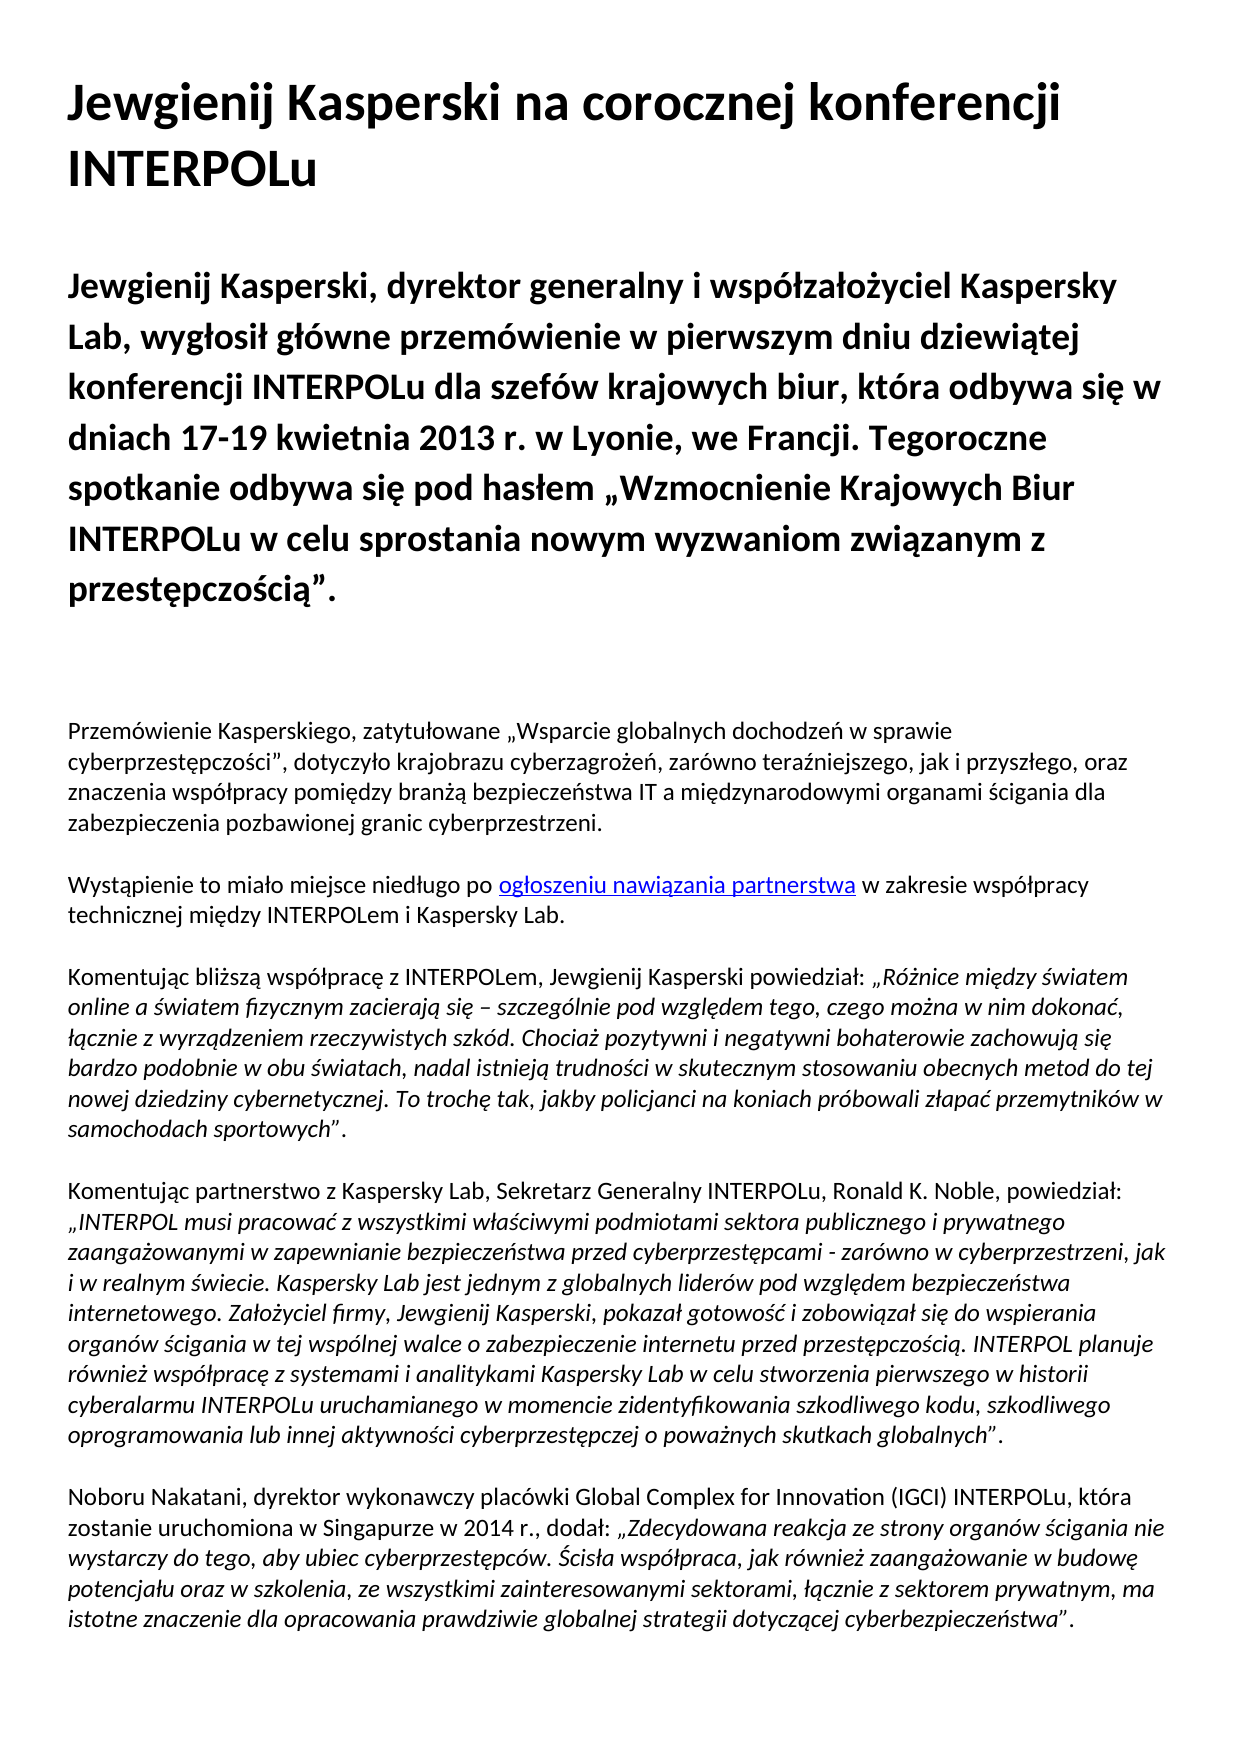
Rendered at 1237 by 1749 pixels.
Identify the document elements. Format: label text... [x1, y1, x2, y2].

text Komentując bliższą współpracę z INTERPOLem, Jewgienij Kasperski powiedział: „Różnice między światem online a światem fizycznym zacierają się – szczególnie pod względem tego, czego można w nim dokonać, łącznie z wyrządzeniem rzeczywistych szkód. Chociaż pozytywni i negatywni bohaterowie zachowują się bardzo podobnie w obu światach, nadal istnieją trudności w skutecznym stosowaniu obecnych metod do tej nowej dziedziny cybernetycznej. To trochę tak, jakby policjanci na koniach próbowali złapać przemytników w samochodach sportowych”. [68, 961, 1169, 1144]
text Komentując partnerstwo z Kaspersky Lab, Sekretarz Generalny INTERPOLu, Ronald K. Noble, powiedział: „INTERPOL musi pracować z wszystkimi właściwymi podmiotami sektora publicznego i prywatnego zaangażowanymi w zapewnianie bezpieczeństwa przed cyberprzestępcami - zarówno w cyberprzestrzeni, jak i w realnym świecie. Kaspersky Lab jest jednym z globalnych liderów pod względem bezpieczeństwa internetowego. Założyciel firmy, Jewgienij Kasperski, pokazał gotowość i zobowiązał się do wspierania organów ścigania w tej wspólnej walce o zabezpieczenie internetu przed przestępczością. INTERPOL planuje również współpracę z systemami i analitykami Kaspersky Lab w celu stworzenia pierwszego w historii cyberalarmu INTERPOLu uruchamianego w momencie zidentyfikowania szkodliwego kodu, szkodliwego oprogramowania lub innej aktywności cyberprzestępczej o poważnych skutkach globalnych”. [68, 1175, 1169, 1450]
text Wystąpienie to miało miejsce niedługo po ogłoszeniu nawiązania partnerstwa w zakresie współpracy technicznej między INTERPOLem i Kaspersky Lab. [68, 869, 1169, 930]
text Noboru Nakatani, dyrektor wykonawczy placówki Global Complex for Innovation (IGCI) INTERPOLu, która zostanie uruchomiona w Singapurze w 2014 r., dodał: „Zdecydowana reakcja ze strony organów ścigania nie wystarczy do tego, aby ubiec cyberprzestępców. Ścisła współpraca, jak również zaangażowanie w budowę potencjału oraz w szkolenia, ze wszystkimi zainteresowanymi sektorami, łącznie z sektorem prywatnym, ma istotne znaczenie dla opracowania prawdziwie globalnej strategii dotyczącej cyberbezpieczeństwa”. [68, 1481, 1169, 1634]
text Jewgienij Kasperski na corocznej konferencji INTERPOLu [68, 68, 1169, 200]
text Jewgienij Kasperski, dyrektor generalny i współzałożyciel Kaspersky Lab, wygłosił główne przemówienie w pierwszym dniu dziewiątej konferencji INTERPOLu dla szefów krajowych biur, która odbywa się w dniach 17-19 kwietnia 2013 r. w Lyonie, we Francji. Tegoroczne spotkanie odbywa się pod hasłem „Wzmocnienie Krajowych Biur INTERPOLu w celu sprostania nowym wyzwaniom związanym z przestępczością”. [68, 262, 1169, 611]
text Przemówienie Kasperskiego, zatytułowane „Wsparcie globalnych dochodzeń w sprawie cyberprzestępczości”, dotyczyło krajobrazu cyberzagrożeń, zarówno teraźniejszego, jak i przyszłego, oraz znaczenia współpracy pomiędzy branżą bezpieczeństwa IT a międzynarodowymi organami ścigania dla zabezpieczenia pozbawionej granic cyberprzestrzeni. [68, 715, 1169, 837]
